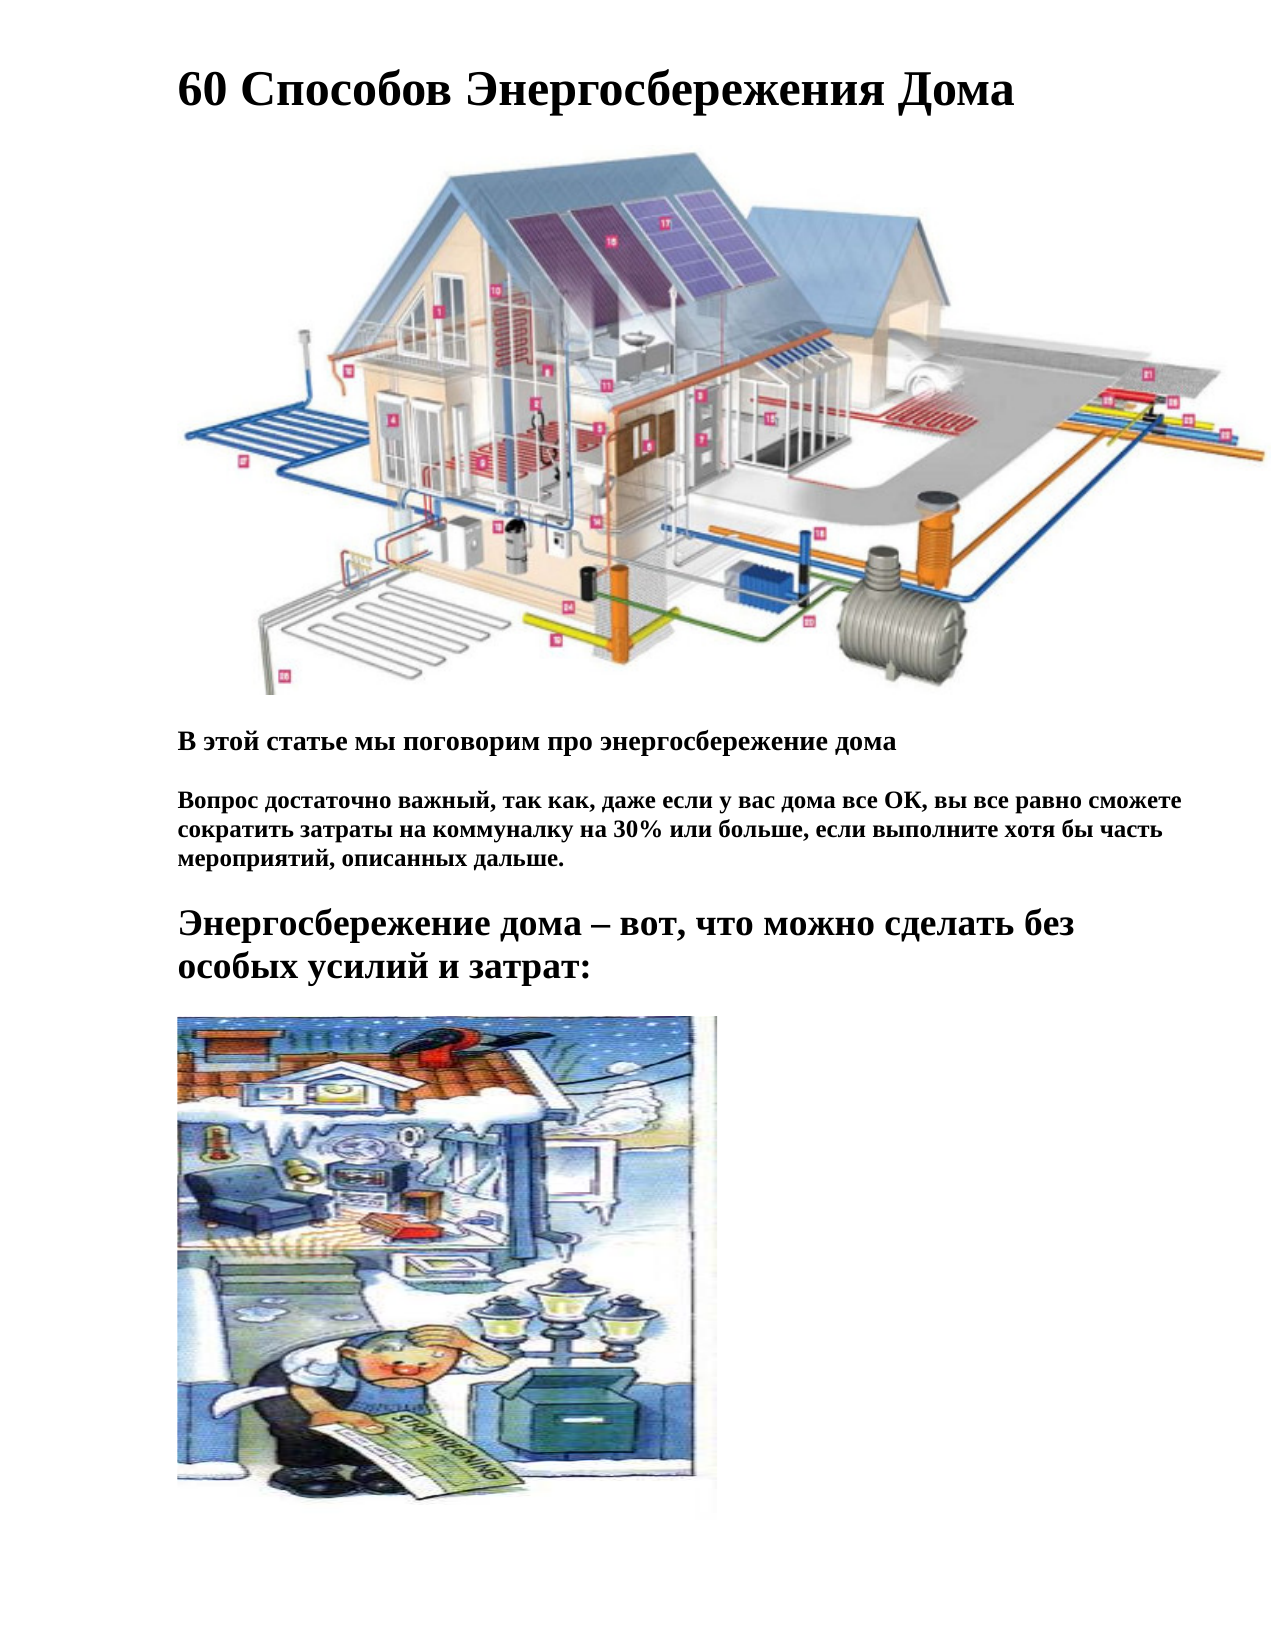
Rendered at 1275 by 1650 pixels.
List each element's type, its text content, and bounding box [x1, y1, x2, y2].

picture [177, 1016, 718, 1520]
text В этой статье мы поговорим про энергосбережение дома [177, 724, 1186, 756]
text Вопрос достаточно важный, так как, даже если у вас дома все ОК, вы все равно сможете сократить затраты на коммуналку на 30% или больше, если выполните хотя бы часть мероприятий, описанных дальше. [177, 785, 1186, 872]
text Энергосбережение дома – вот, что можно сделать без особых усилий и затрат: [177, 901, 1186, 987]
picture [177, 145, 1271, 695]
text 60 Способов Энергосбережения Дома [177, 59, 1186, 117]
